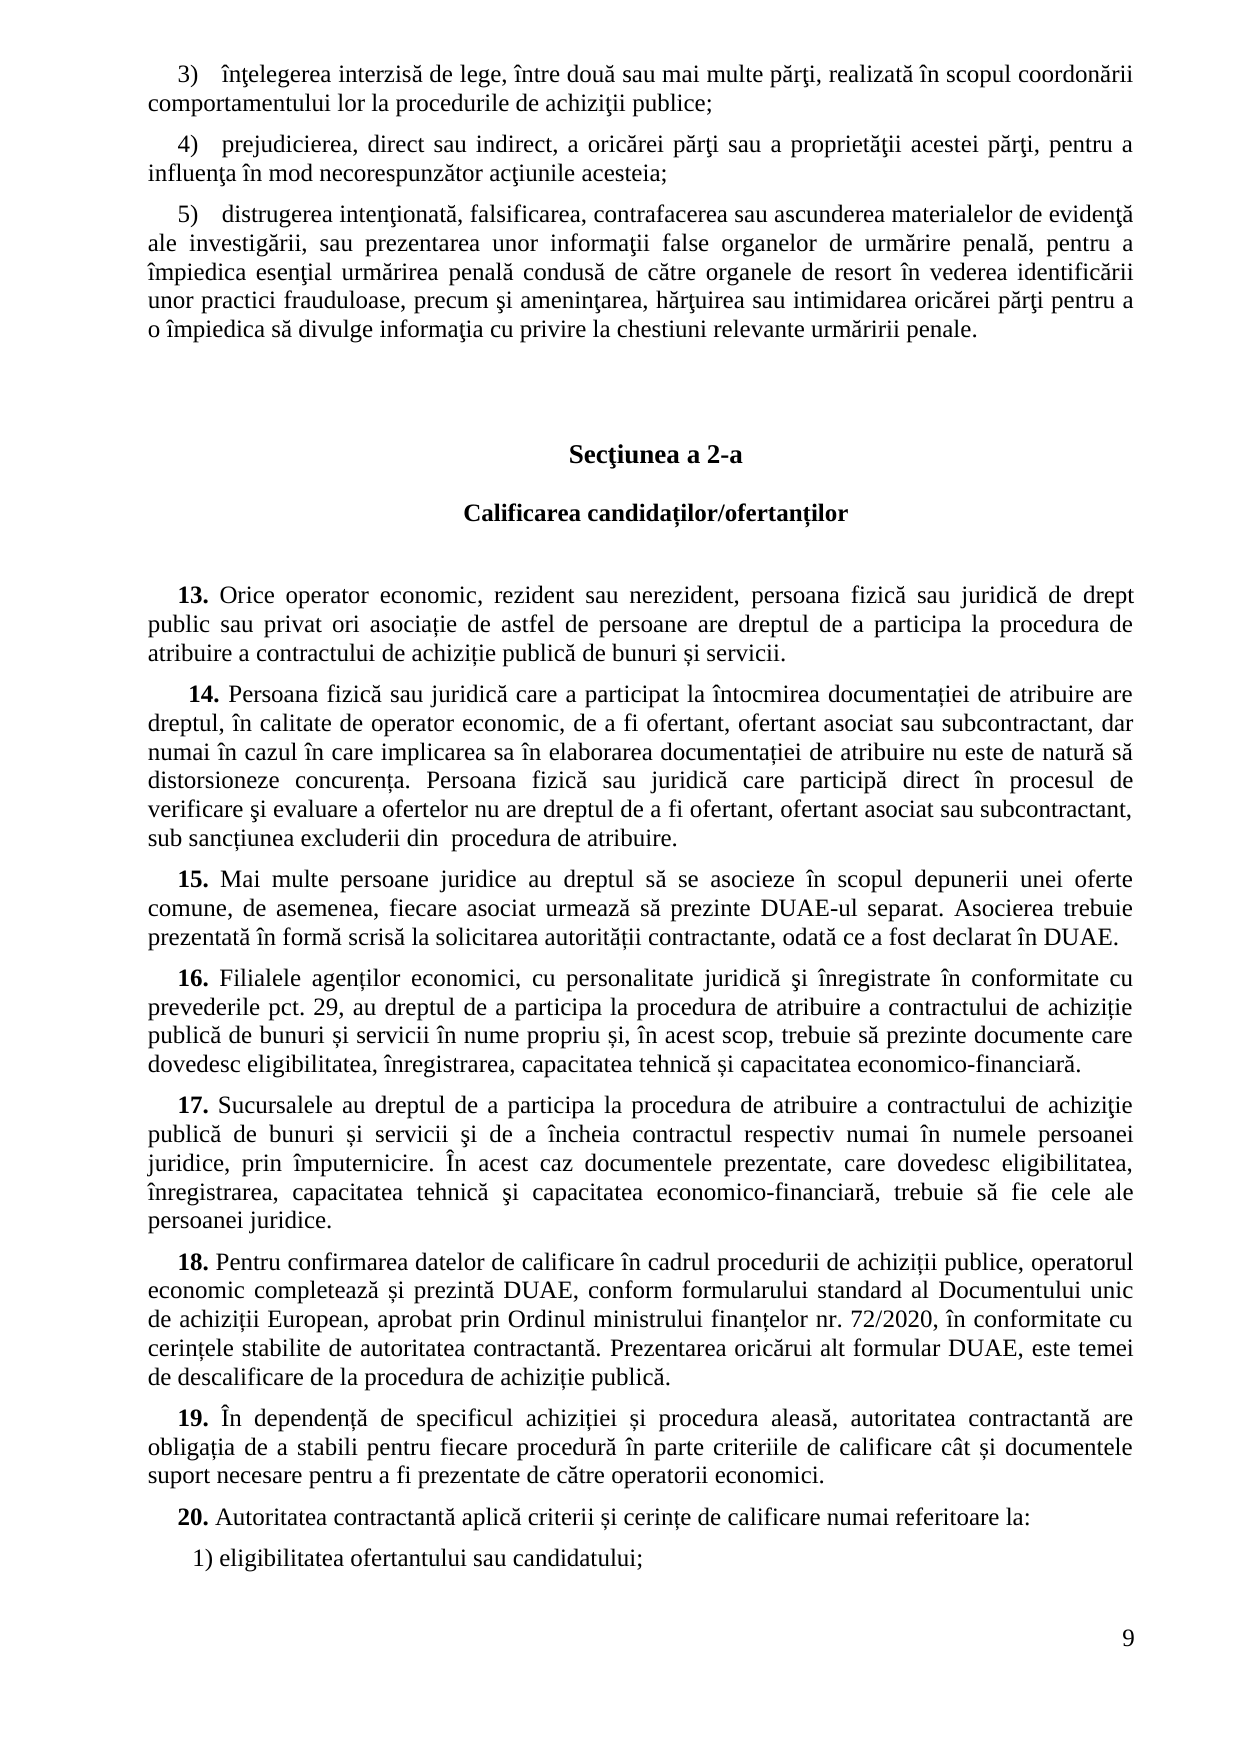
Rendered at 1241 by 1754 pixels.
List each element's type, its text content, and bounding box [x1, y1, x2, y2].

list 13. Orice operator economic, rezident sau nerezident, persoana fizică sau juridică de drept public sau privat ori asociație de astfel de persoane are dreptul de a participa la procedura de atribuire a contractului de achiziție publică de bunuri și servicii. [148, 580, 1134, 667]
list 16. Filialele agenților economici, cu personalitate juridică şi înregistrate în conformitate cu prevederile pct. 29, au dreptul de a participa la procedura de atribuire a contractului de achiziție publică de bunuri și servicii în nume propriu și, în acest scop, trebuie să prezinte documente care dovedesc eligibilitatea, înregistrarea, capacitatea tehnică și capacitatea economico-financiară. [148, 963, 1134, 1078]
list 15. Mai multe persoane juridice au dreptul să se asocieze în scopul depunerii unei oferte comune, de asemenea, fiecare asociat urmează să prezinte DUAE-ul separat. Asocierea trebuie prezentată în formă scrisă la solicitarea autorității contractante, odată ce a fost declarat în DUAE. [148, 864, 1134, 950]
list 19. În dependență de specificul achiziției și procedura aleasă, autoritatea contractantă are obligația de a stabili pentru fiecare procedură în parte criteriile de calificare cât și documentele suport necesare pentru a fi prezentate de către operatorii economici. [148, 1403, 1134, 1489]
list 20. Autoritatea contractantă aplică criterii și cerințe de calificare numai referitoare la: [148, 1502, 1134, 1530]
list distrugerea intenţionată, falsificarea, contrafacerea sau ascunderea materialelor de evidenţă ale investigării, sau prezentarea unor informaţii false organelor de urmărire penală, pentru a împiedica esenţial urmărirea penală condusă de către organele de resort în vederea identificării unor practici frauduloase, precum şi ameninţarea, hărţuirea sau intimidarea oricărei părţi pentru a o împiedica să divulge informaţia cu privire la chestiuni relevante urmăririi penale. [148, 199, 1134, 343]
list înţelegerea interzisă de lege, între două sau mai multe părţi, realizată în scopul coordonării comportamentului lor la procedurile de achiziţii publice; [148, 59, 1134, 117]
list Calificarea candidaților/ofertanților [148, 498, 1134, 527]
list 18. Pentru confirmarea datelor de calificare în cadrul procedurii de achiziții publice, operatorul economic completează și prezintă DUAE, conform formularului standard al Documentului unic de achiziții European, aprobat prin Ordinul ministrului finanțelor nr. 72/2020, în conformitate cu cerințele stabilite de autoritatea contractantă. Prezentarea oricărui alt formular DUAE, este temei de descalificare de la procedura de achiziție publică. [148, 1247, 1134, 1390]
list 14. Persoana fizică sau juridică care a participat la întocmirea documentației de atribuire are dreptul, în calitate de operator economic, de a fi ofertant, ofertant asociat sau subcontractant, dar numai în cazul în care implicarea sa în elaborarea documentației de atribuire nu este de natură să distorsioneze concurența. Persoana fizică sau juridică care participă direct în procesul de verificare şi evaluare a ofertelor nu are dreptul de a fi ofertant, ofertant asociat sau subcontractant, sub sancțiunea excluderii din procedura de atribuire. [148, 679, 1134, 852]
text 1) eligibilitatea ofertantului sau candidatului; [192, 1543, 1134, 1572]
list prejudicierea, direct sau indirect, a oricărei părţi sau a proprietăţii acestei părţi, pentru a influenţa în mod necorespunzător acţiunile acesteia; [148, 129, 1134, 187]
list 17. Sucursalele au dreptul de a participa la procedura de atribuire a contractului de achiziţie publică de bunuri și servicii şi de a încheia contractul respectiv numai în numele persoanei juridice, prin împuternicire. În acest caz documentele prezentate, care dovedesc eligibilitatea, înregistrarea, capacitatea tehnică şi capacitatea economico-financiară, trebuie să fie cele ale persoanei juridice. [148, 1090, 1134, 1234]
subtitle Secţiunea a 2-a [148, 438, 1134, 469]
